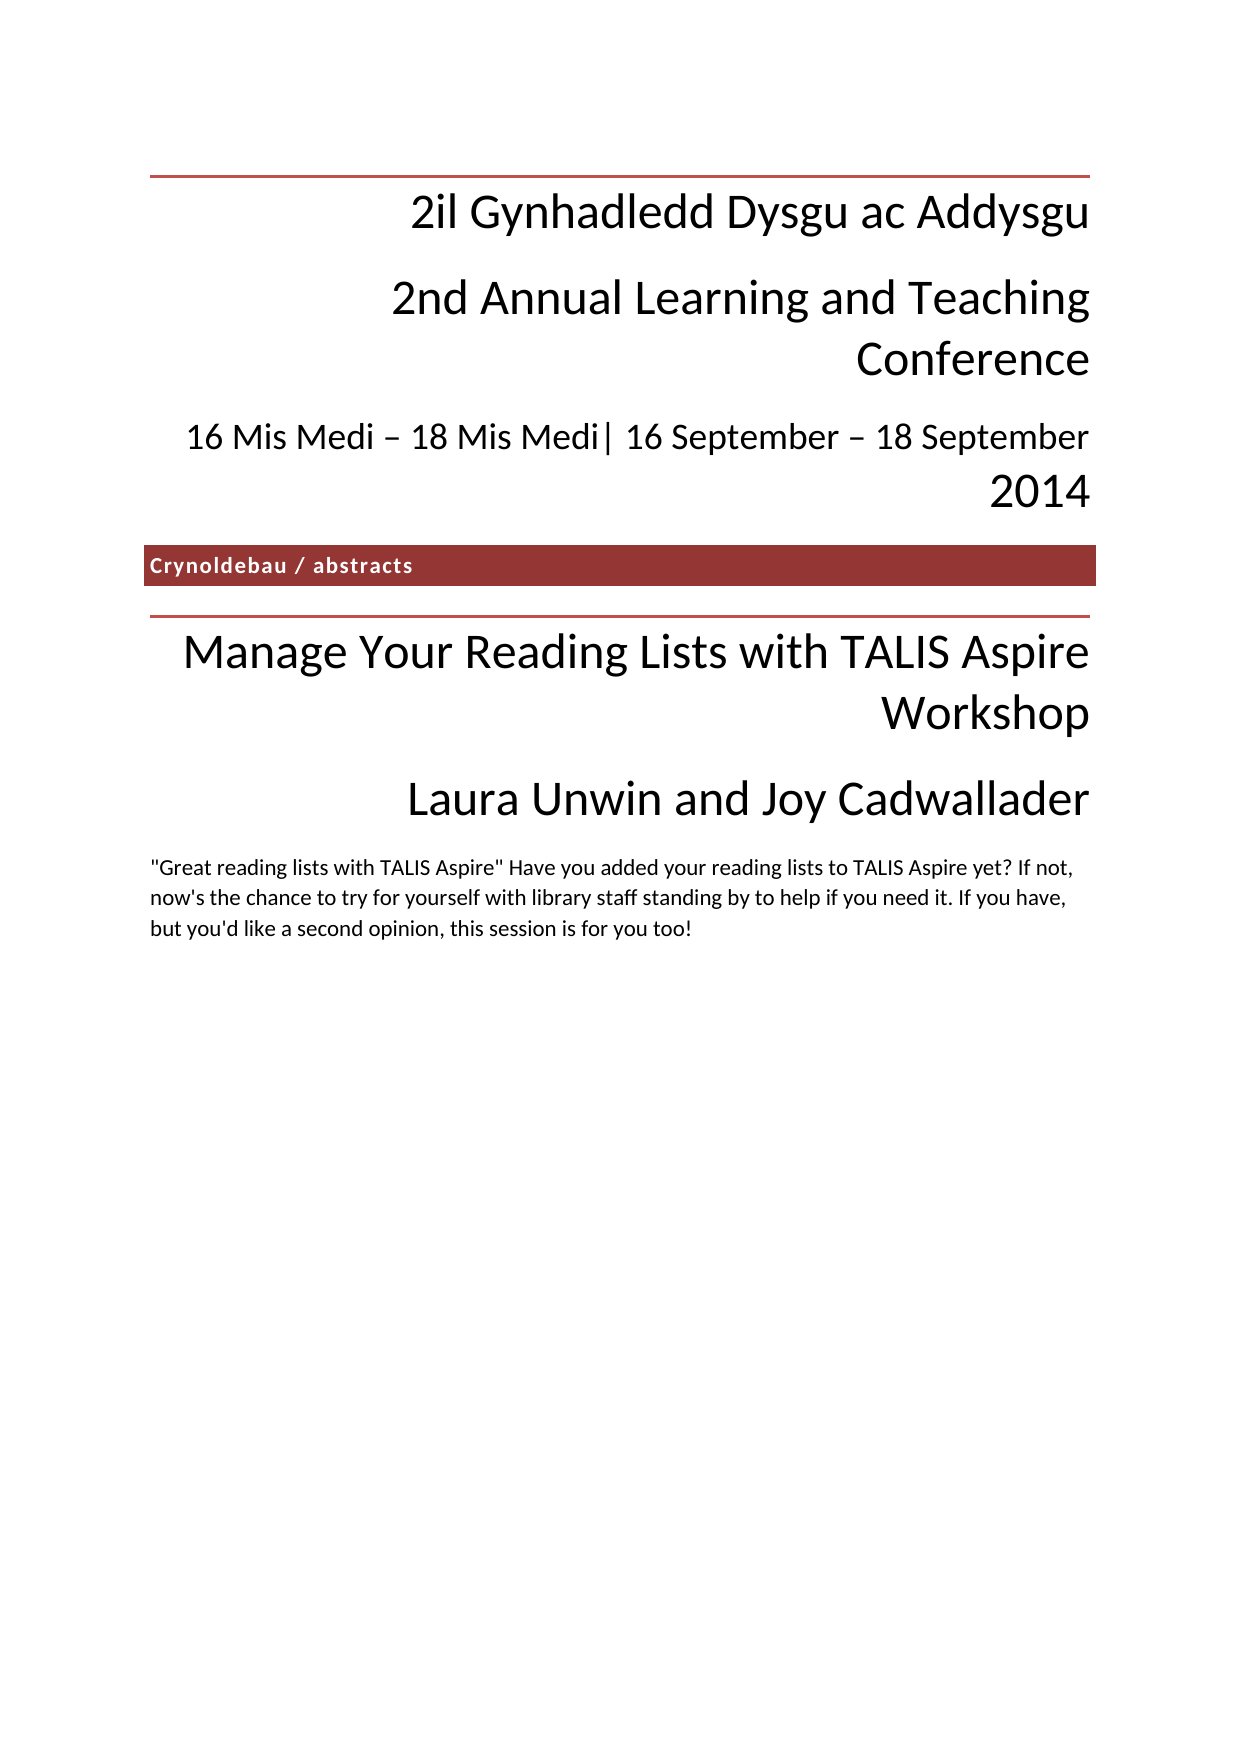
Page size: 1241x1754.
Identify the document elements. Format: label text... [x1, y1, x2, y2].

title 2il Gynhadledd Dysgu ac Addysgu [150, 178, 1090, 241]
subtitle Crynoldebau / abstracts [150, 551, 1090, 579]
title Manage Your Reading Lists with TALIS Aspire Workshop [150, 618, 1090, 742]
title 2nd Annual Learning and Teaching Conference [150, 261, 1090, 388]
text "Great reading lists with TALIS Aspire" Have you added your reading lists to TALIS Aspire yet? If not, now's the chance to try for yourself with library staff standing by to help if you need it. If you have, but you'd like a second opinion, this session is for you too! [150, 853, 1090, 942]
title 16 Mis Medi – 18 Mis Medi| 16 September – 18 September 2014 [150, 408, 1090, 520]
title Laura Unwin and Joy Cadwallader [150, 762, 1090, 828]
